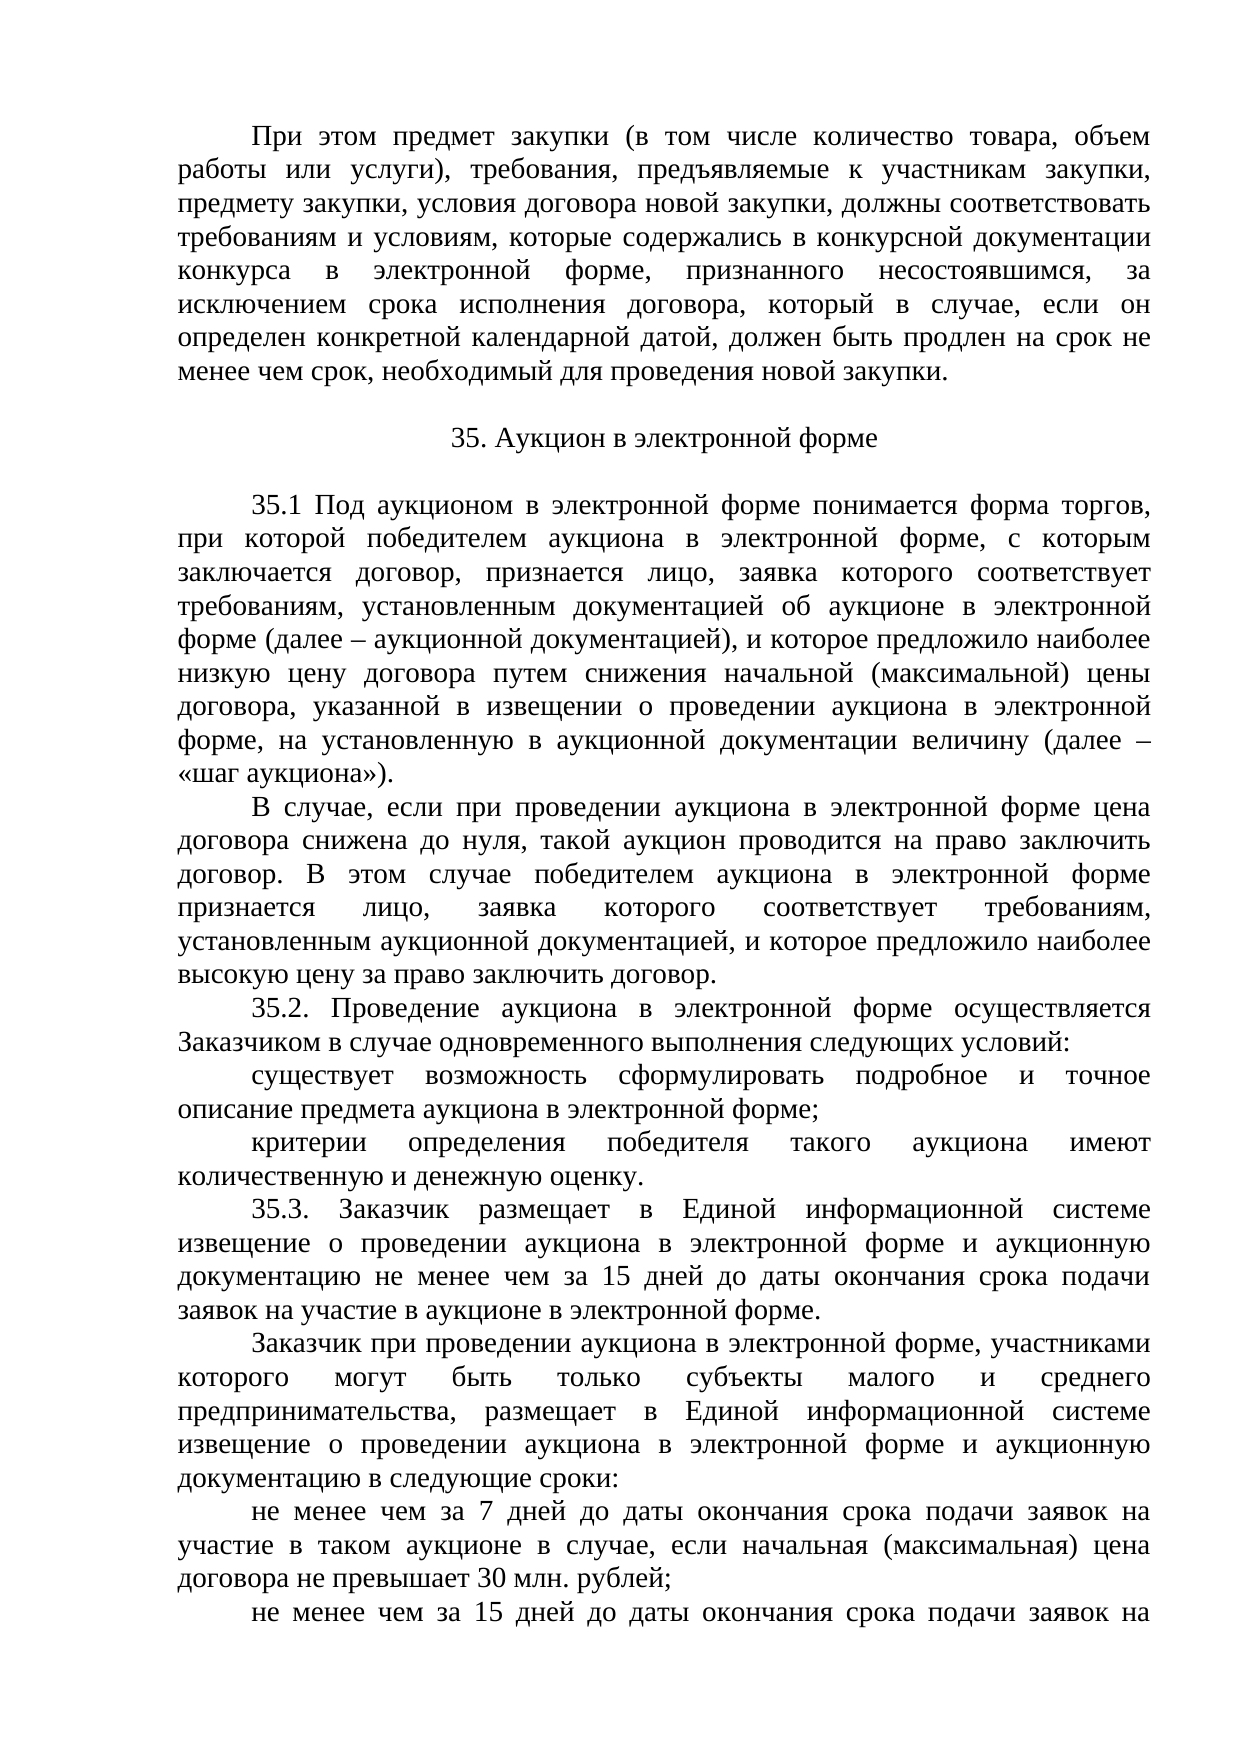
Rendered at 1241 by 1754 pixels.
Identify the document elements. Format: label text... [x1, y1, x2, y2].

text не менее чем за 7 дней до даты окончания срока подачи заявок на участие в таком аукционе в случае, если начальная (максимальная) цена договора не превышает 30 млн. рублей; [177, 1493, 1152, 1594]
text 35.3. Заказчик размещает в Единой информационной системе извещение о проведении аукциона в электронной форме и аукционную документацию не менее чем за 15 дней до даты окончания срока подачи заявок на участие в аукционе в электронной форме. [177, 1191, 1152, 1326]
text Заказчик при проведении аукциона в электронной форме, участниками которого могут быть только субъекты малого и среднего предпринимательства, размещает в Единой информационной системе извещение о проведении аукциона в электронной форме и аукционную документацию в следующие сроки: [177, 1326, 1152, 1493]
text При этом предмет закупки (в том числе количество товара, объем работы или услуги), требования, предъявляемые к участникам закупки, предмету закупки, условия договора новой закупки, должны соответствовать требованиям и условиям, которые содержались в конкурсной документации конкурса в электронной форме, признанного несостоявшимся, за исключением срока исполнения договора, который в случае, если он определен конкретной календарной датой, должен быть продлен на срок не менее чем срок, необходимый для проведения новой закупки. [177, 118, 1152, 386]
text В случае, если при проведении аукциона в электронной форме цена договора снижена до нуля, такой аукцион проводится на право заключить договор. В этом случае победителем аукциона в электронной форме признается лицо, заявка которого соответствует требованиям, установленным аукционной документацией, и которое предложило наиболее высокую цену за право заключить договор. [177, 789, 1152, 990]
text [177, 1594, 1152, 1627]
text 35. Аукцион в электронной форме [177, 420, 1152, 453]
text 35.2. Проведение аукциона в электронной форме осуществляется Заказчиком в случае одновременного выполнения следующих условий: [177, 990, 1152, 1057]
text существует возможность сформулировать подробное и точное описание предмета аукциона в электронной форме; [177, 1057, 1152, 1124]
text критерии определения победителя такого аукциона имеют количественную и денежную оценку. [177, 1124, 1152, 1191]
text 35.1 Под аукционом в электронной форме понимается форма торгов, при которой победителем аукциона в электронной форме, с которым заключается договор, признается лицо, заявка которого соответствует требованиям, установленным документацией об аукционе в электронной форме (далее – аукционной документацией), и которое предложило наиболее низкую цену договора путем снижения начальной (максимальной) цены договора, указанной в извещении о проведении аукциона в электронной форме, на установленную в аукционной документации величину (далее – «шаг аукциона»). [177, 487, 1152, 789]
